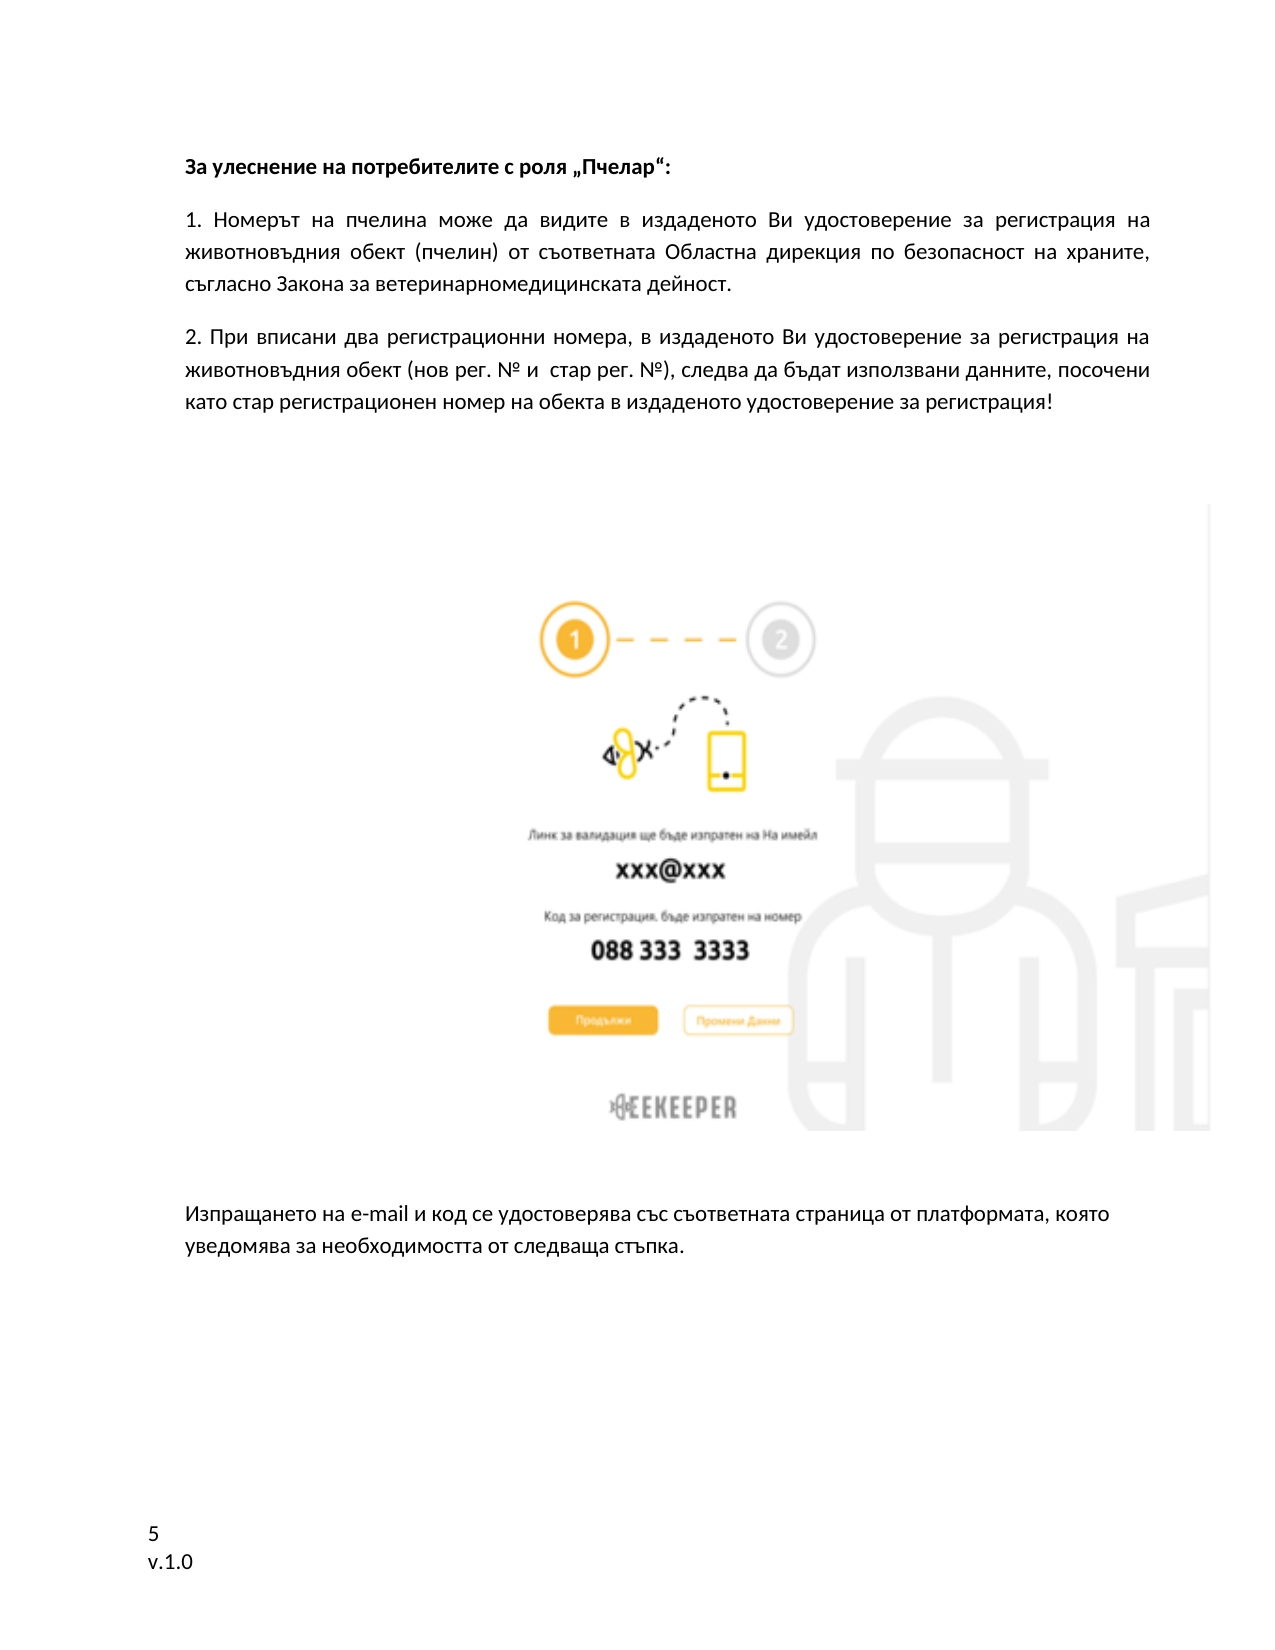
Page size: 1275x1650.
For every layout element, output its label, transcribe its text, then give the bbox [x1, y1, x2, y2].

list За улеснение на потребителите с роля „Пчелар“: [185, 152, 1152, 180]
list 2. При вписани два регистрационни номера, в издаденото Ви удостоверение за регистрация на животновъдния обект (нов рег. № и стар рег. №), следва да бъдат използвани данните, посочени като стар регистрационен номер на обекта в издаденото удостоверение за регистрация! [185, 322, 1152, 415]
list Изпращането на e-mail и код се удостоверява със съответната страница от платформата, която уведомява за необходимостта от следваща стъпка. [185, 1199, 1152, 1259]
list 1. Номерът на пчелина може да видите в издаденото Ви удостоверение за регистрация на животновъдния обект (пчелин) от съответната Областна дирекция по безопасност на храните, съгласно Закона за ветеринарномедицинската дейност. [185, 205, 1152, 297]
picture [147, 504, 1212, 1131]
